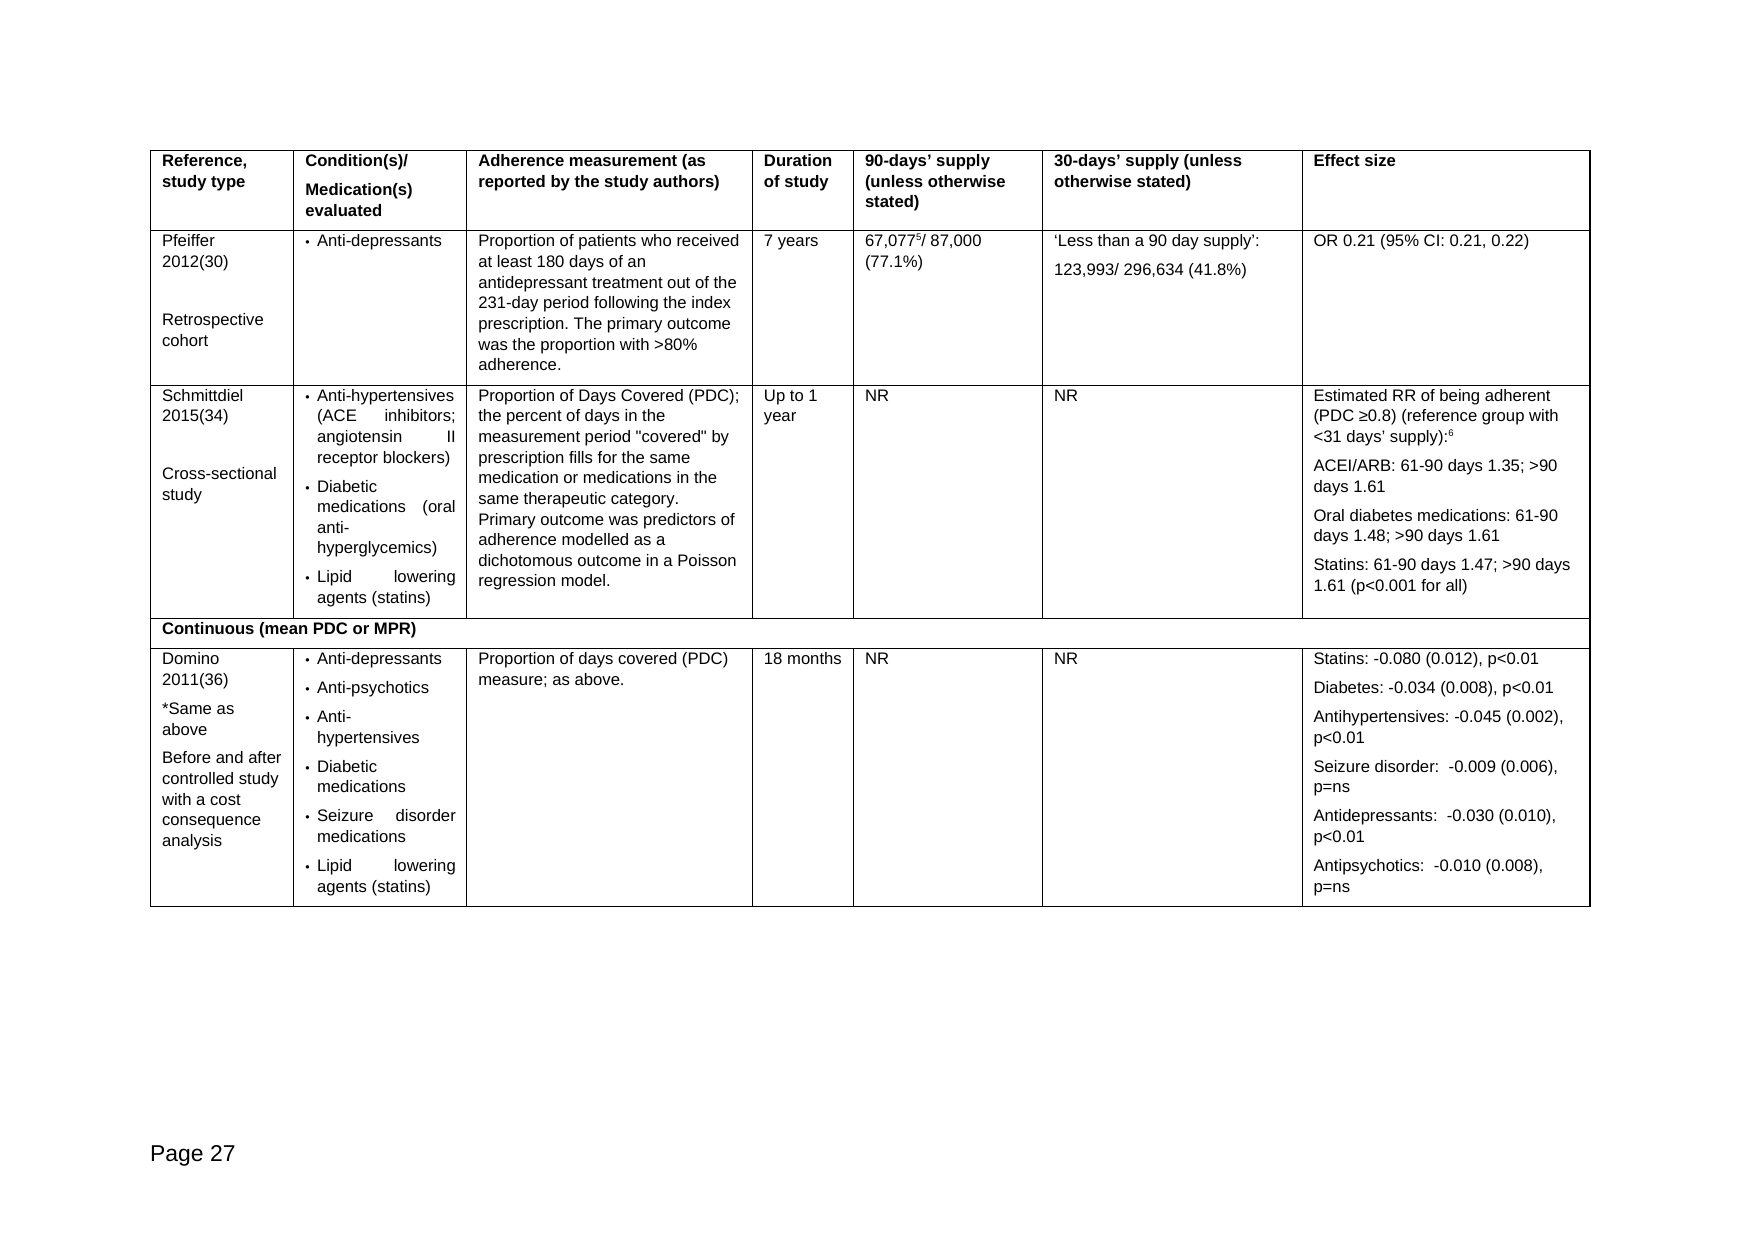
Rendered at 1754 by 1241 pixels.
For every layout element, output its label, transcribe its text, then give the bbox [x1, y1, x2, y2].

table_header Reference, study type [151, 151, 293, 230]
table_header Duration of study [753, 151, 853, 230]
table_cell Continuous (mean PDC or MPR) [151, 619, 1589, 648]
table_header Effect size [1303, 151, 1589, 230]
table_header 30-days’ supply (unless otherwise stated) [1043, 151, 1302, 230]
table_header Condition(s)/ Medication(s) evaluated [294, 151, 466, 230]
table_cell Anti-depressants [294, 231, 466, 384]
table_header Adherence measurement (as reported by the study authors) [467, 151, 752, 230]
table_cell NR [854, 386, 1042, 617]
table_cell Pfeiffer 2012(30) Retrospective cohort [151, 231, 293, 384]
table_cell NR [854, 649, 1042, 906]
table_cell Proportion of Days Covered (PDC); the percent of days in the measurement period "covered" by prescription fills for the same medication or medications in the same therapeutic category. Primary outcome was predictors of adherence modelled as a dichotomous outcome in a Poisson regression model. [467, 386, 752, 617]
table_header 90-days’ supply (unless otherwise stated) [854, 151, 1042, 230]
table_cell Schmittdiel 2015(34) Cross-sectional study [151, 386, 293, 617]
table_cell Estimated RR of being adherent (PDC ≥0.8) (reference group with <31 days’ supply):6 ACEI/ARB: 61-90 days 1.35; >90 days 1.61 Oral diabetes medications: 61-90 days 1.48; >90 days 1.61 Statins: 61-90 days 1.47; >90 days 1.61 (p<0.001 for all) [1303, 386, 1589, 617]
table_cell NR [1043, 649, 1302, 906]
table_cell 67,0775/ 87,000 (77.1%) [854, 231, 1042, 384]
table_cell 7 years [753, 231, 853, 384]
table_cell ‘Less than a 90 day supply’: 123,993/ 296,634 (41.8%) [1043, 231, 1302, 384]
table_cell Proportion of days covered (PDC) measure; as above. [467, 649, 752, 906]
table_cell Domino 2011(36) *Same as above Before and after controlled study with a cost consequence analysis [151, 649, 293, 906]
table_cell Anti-depressants Anti-psychotics Anti- hypertensives Diabetic medications Seizure disorder medications Lipid lowering agents (statins) [294, 649, 466, 906]
table_cell Statins: -0.080 (0.012), p<0.01 Diabetes: -0.034 (0.008), p<0.01 Antihypertensives: -0.045 (0.002), p<0.01 Seizure disorder: -0.009 (0.006), p=ns Antidepressants: -0.030 (0.010), p<0.01 Antipsychotics: -0.010 (0.008), p=ns [1303, 649, 1589, 906]
table_cell Proportion of patients who received at least 180 days of an antidepressant treatment out of the 231-day period following the index prescription. The primary outcome was the proportion with >80% adherence. [467, 231, 752, 384]
table_cell Anti-hypertensives (ACE inhibitors; angiotensin II receptor blockers) Diabetic medications (oral anti-hyperglycemics) Lipid lowering agents (statins) [294, 386, 466, 617]
table_cell Up to 1 year [753, 386, 853, 617]
table_cell OR 0.21 (95% CI: 0.21, 0.22) [1303, 231, 1589, 384]
table_cell 18 months [753, 649, 853, 906]
table_cell NR [1043, 386, 1302, 617]
